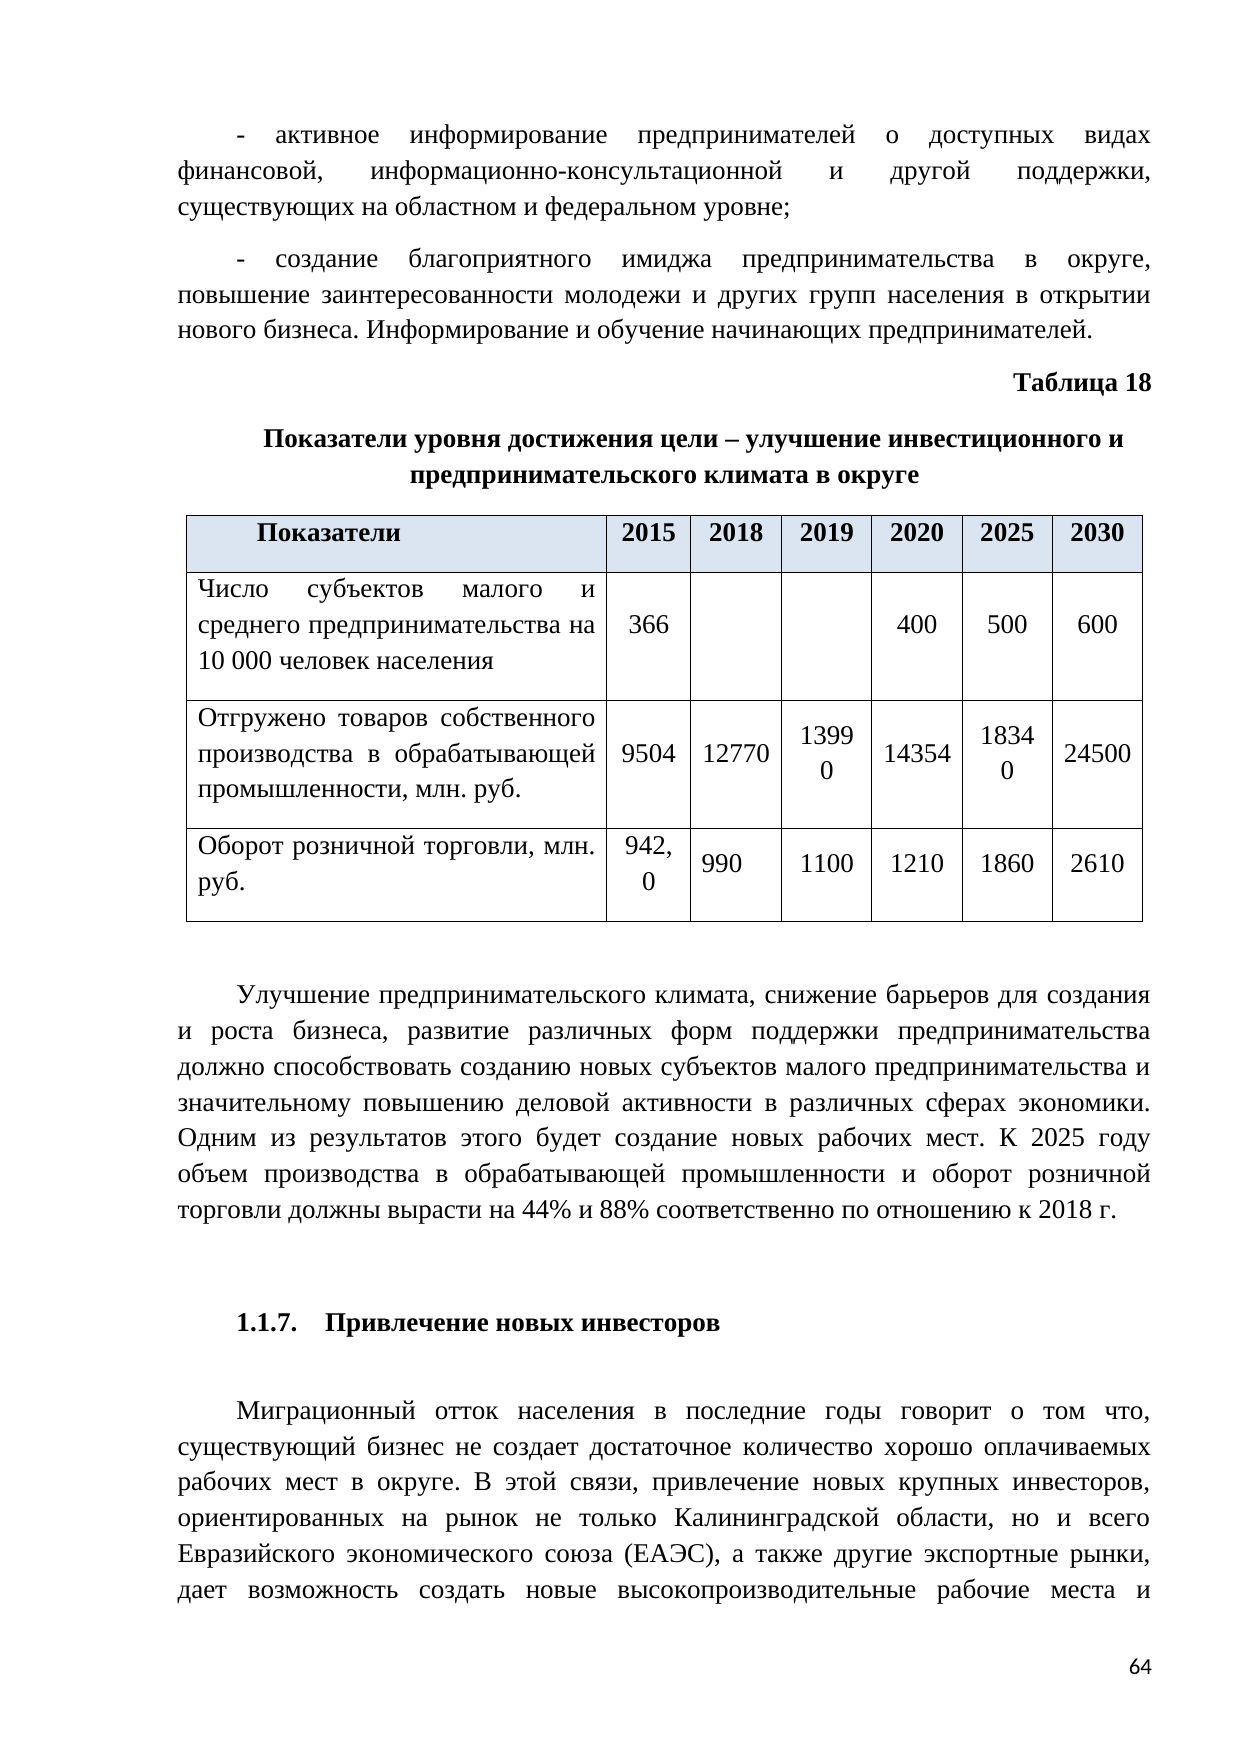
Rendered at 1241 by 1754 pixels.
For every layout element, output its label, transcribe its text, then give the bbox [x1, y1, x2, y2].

table_cell 13990 [782, 701, 871, 828]
table_cell 1100 [782, 829, 871, 921]
table_cell 366 [607, 573, 690, 700]
table_cell 600 [1053, 573, 1142, 700]
table_cell Оборот розничной торговли, млн. руб. [187, 829, 606, 921]
table_cell 2610 [1053, 829, 1142, 921]
table_header 2025 [963, 516, 1052, 572]
table_header 2020 [872, 516, 962, 572]
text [177, 1394, 1152, 1604]
table_header 2019 [782, 516, 871, 572]
table_cell 1860 [963, 829, 1052, 921]
table_cell [691, 573, 781, 700]
table_cell 990 [691, 829, 781, 921]
table_header 2018 [691, 516, 781, 572]
table_header 2030 [1053, 516, 1142, 572]
text Показатели уровня достижения цели – улучшение инвестиционного и предпринимательского климата в округе [177, 422, 1152, 489]
text Улучшение предпринимательского климата, снижение барьеров для создания и роста бизнеса, развитие различных форм поддержки предпринимательства должно способствовать созданию новых субъектов малого предпринимательства и значительному повышению деловой активности в различных сферах экономики. Одним из результатов этого будет создание новых рабочих мест. К 2025 году объем производства в обрабатывающей промышленности и оборот розничной торговли должны вырасти на 44% и 88% соответственно по отношению к 2018 г. [177, 978, 1152, 1224]
table_cell 9504 [607, 701, 690, 828]
list Привлечение новых инвесторов [177, 1306, 1152, 1337]
table_cell 18340 [963, 701, 1052, 828]
table_cell 500 [963, 573, 1052, 700]
table_cell 400 [872, 573, 962, 700]
table_cell [782, 573, 871, 700]
table_cell 1210 [872, 829, 962, 921]
text - создание благоприятного имиджа предпринимательства в округе, повышение заинтересованности молодежи и других групп населения в открытии нового бизнеса. Информирование и обучение начинающих предпринимателей. [177, 242, 1152, 344]
table_cell 942,0 [607, 829, 690, 921]
table_cell 14354 [872, 701, 962, 828]
table_header 2015 [607, 516, 690, 572]
text Таблица 18 [177, 366, 1152, 397]
text - активное информирование предпринимателей о доступных видах финансовой, информационно-консультационной и другой поддержки, существующих на областном и федеральном уровне; [177, 118, 1152, 221]
table_cell Отгружено товаров собственного производства в обрабатывающей промышленности, млн. руб. [187, 701, 606, 828]
table_cell 24500 [1053, 701, 1142, 828]
table_cell 12770 [691, 701, 781, 828]
table_cell Число субъектов малого и среднего предпринимательства на 10 000 человек населения [187, 573, 606, 700]
table_header Показатели [187, 516, 606, 572]
